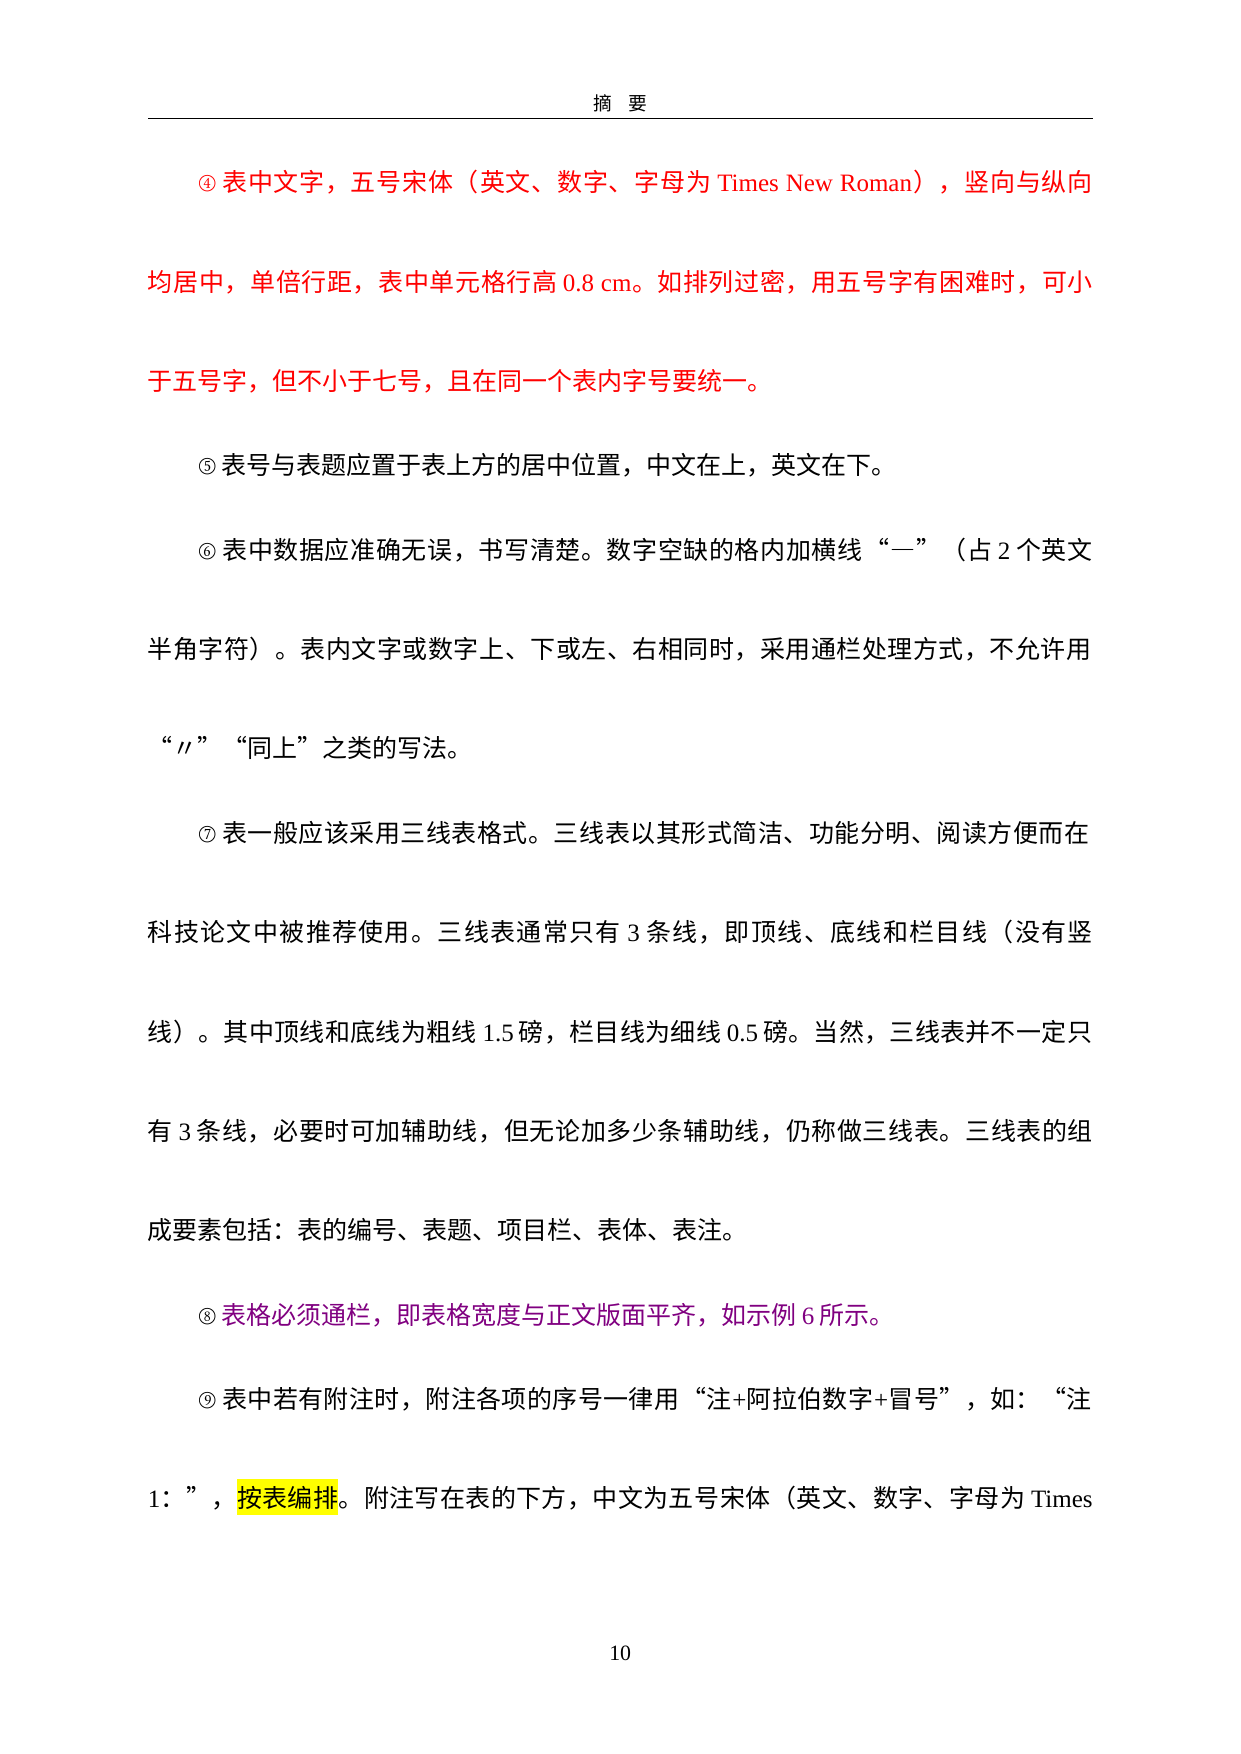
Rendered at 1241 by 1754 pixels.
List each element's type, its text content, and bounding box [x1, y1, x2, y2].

text ⑤表号与表题应置于表上方的居中位置，中文在上，英文在下。 [148, 431, 1093, 497]
text ⑧表格必须通栏，即表格宽度与正文版面平齐，如示例6所示。 [148, 1280, 1093, 1346]
text ④表中文字，五号宋体（英文、数字、字母为Times New Roman），竖向与纵向均居中，单倍行距，表中单元格行高0.8 cm。如排列过密，用五号字有困难时，可小于五号字，但不小于七号，且在同一个表内字号要统一。 [148, 148, 1093, 413]
text ⑦表一般应该采用三线表格式。三线表以其形式简洁、功能分明、阅读方便而在科技论文中被推荐使用。三线表通常只有3条线，即顶线、底线和栏目线（没有竖线）。其中顶线和底线为粗线1.5磅，栏目线为细线0.5磅。当然，三线表并不一定只有3条线，必要时可加辅助线，但无论加多少条辅助线，仍称做三线表。三线表的组成要素包括：表的编号、表题、项目栏、表体、表注。 [148, 798, 1093, 1262]
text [148, 1364, 1093, 1530]
text ⑥表中数据应准确无误，书写清楚。数字空缺的格内加横线“—”（占2个英文半角字符）。表内文字或数字上、下或左、右相同时，采用通栏处理方式，不允许用“〃”“同上”之类的写法。 [148, 515, 1093, 780]
